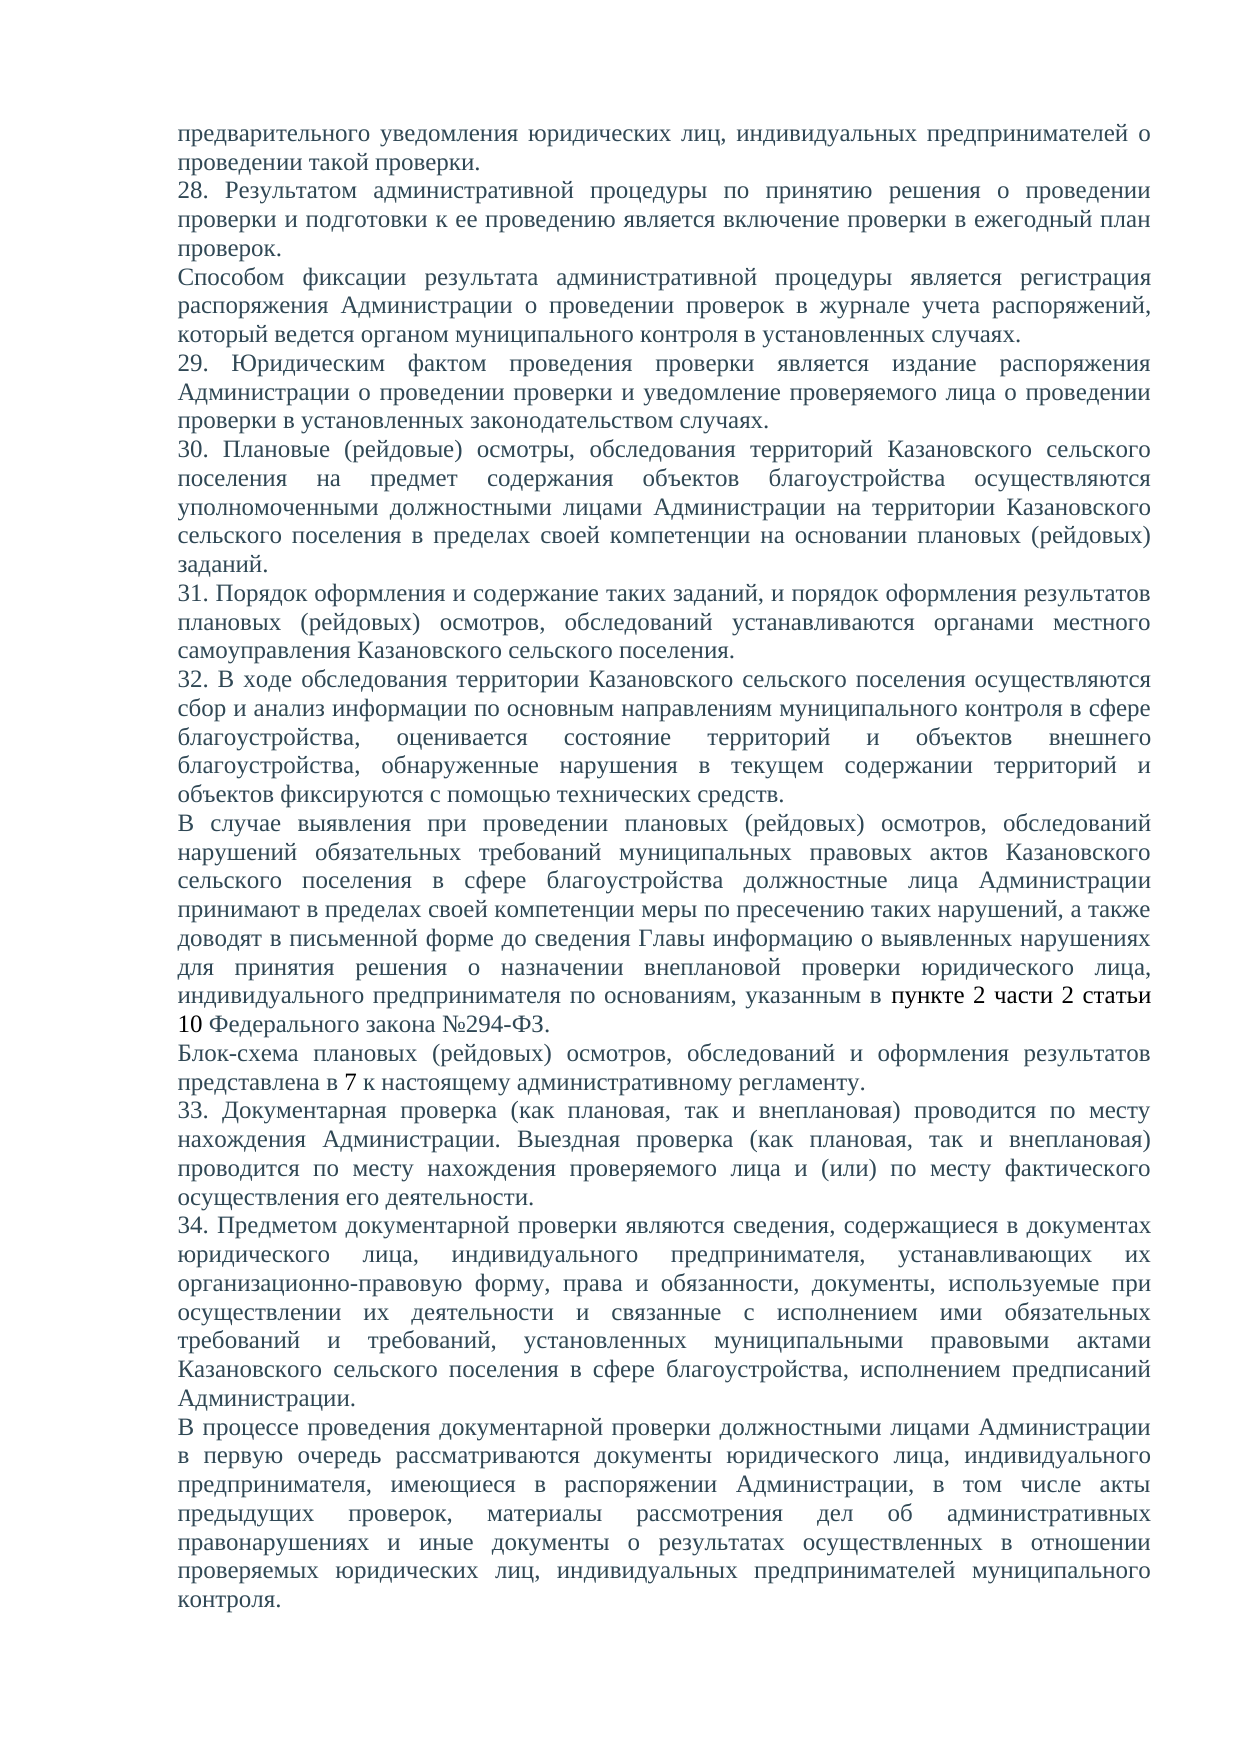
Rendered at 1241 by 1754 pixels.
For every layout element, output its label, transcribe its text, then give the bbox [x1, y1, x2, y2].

text В случае выявления при проведении плановых (рейдовых) осмотров, обследований нарушений обязательных требований муниципальных правовых актов Казановского сельского поселения в сфере благоустройства должностные лица Администрации принимают в пределах своей компетенции меры по пресечению таких нарушений, а также доводят в письменной форме до сведения Главы информацию о выявленных нарушениях для принятия решения о назначении внеплановой проверки юридического лица, индивидуального предпринимателя по основаниям, указанным в пункте 2 части 2 статьи 10 Федерального закона №294-ФЗ. [177, 808, 1152, 1038]
text 31. Порядок оформления и содержание таких заданий, и порядок оформления результатов плановых (рейдовых) осмотров, обследований устанавливаются органами местного самоуправления Казановского сельского поселения. [177, 578, 1152, 664]
text 34. Предметом документарной проверки являются сведения, содержащиеся в документах юридического лица, индивидуального предпринимателя, устанавливающих их организационно-правовую форму, права и обязанности, документы, используемые при осуществлении их деятельности и связанные с исполнением ими обязательных требований и требований, установленных муниципальными правовыми актами Казановского сельского поселения в сфере благоустройства, исполнением предписаний Администрации. [177, 1211, 1152, 1412]
text 30. Плановые (рейдовые) осмотры, обследования территорий Казановского сельского поселения на предмет содержания объектов благоустройства осуществляются уполномоченными должностными лицами Администрации на территории Казановского сельского поселения в пределах своей компетенции на основании плановых (рейдовых) заданий. [177, 434, 1152, 578]
text 29. Юридическим фактом проведения проверки является издание распоряжения Администрации о проведении проверки и уведомление проверяемого лица о проведении проверки в установленных законодательством случаях. [177, 348, 1152, 434]
text 28. Результатом административной процедуры по принятию решения о проведении проверки и подготовки к ее проведению является включение проверки в ежегодный план проверок. [177, 176, 1152, 262]
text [177, 118, 1152, 176]
text 32. В ходе обследования территории Казановского сельского поселения осуществляются сбор и анализ информации по основным направлениям муниципального контроля в сфере благоустройства, оценивается состояние территорий и объектов внешнего благоустройства, обнаруженные нарушения в текущем содержании территорий и объектов фиксируются с помощью технических средств. [177, 664, 1152, 808]
text Блок-схема плановых (рейдовых) осмотров, обследований и оформления результатов представлена в 7 к настоящему административному регламенту. [177, 1038, 1152, 1096]
text В процессе проведения документарной проверки должностными лицами Администрации в первую очередь рассматриваются документы юридического лица, индивидуального предпринимателя, имеющиеся в распоряжении Администрации, в том числе акты предыдущих проверок, материалы рассмотрения дел об административных правонарушениях и иные документы о результатах осуществленных в отношении проверяемых юридических лиц, индивидуальных предпринимателей муниципального контроля. [177, 1412, 1152, 1613]
text Способом фиксации результата административной процедуры является регистрация распоряжения Администрации о проведении проверок в журнале учета распоряжений, который ведется органом муниципального контроля в установленных случаях. [177, 262, 1152, 348]
text 33. Документарная проверка (как плановая, так и внеплановая) проводится по месту нахождения Администрации. Выездная проверка (как плановая, так и внеплановая) проводится по месту нахождения проверяемого лица и (или) по месту фактического осуществления его деятельности. [177, 1096, 1152, 1211]
